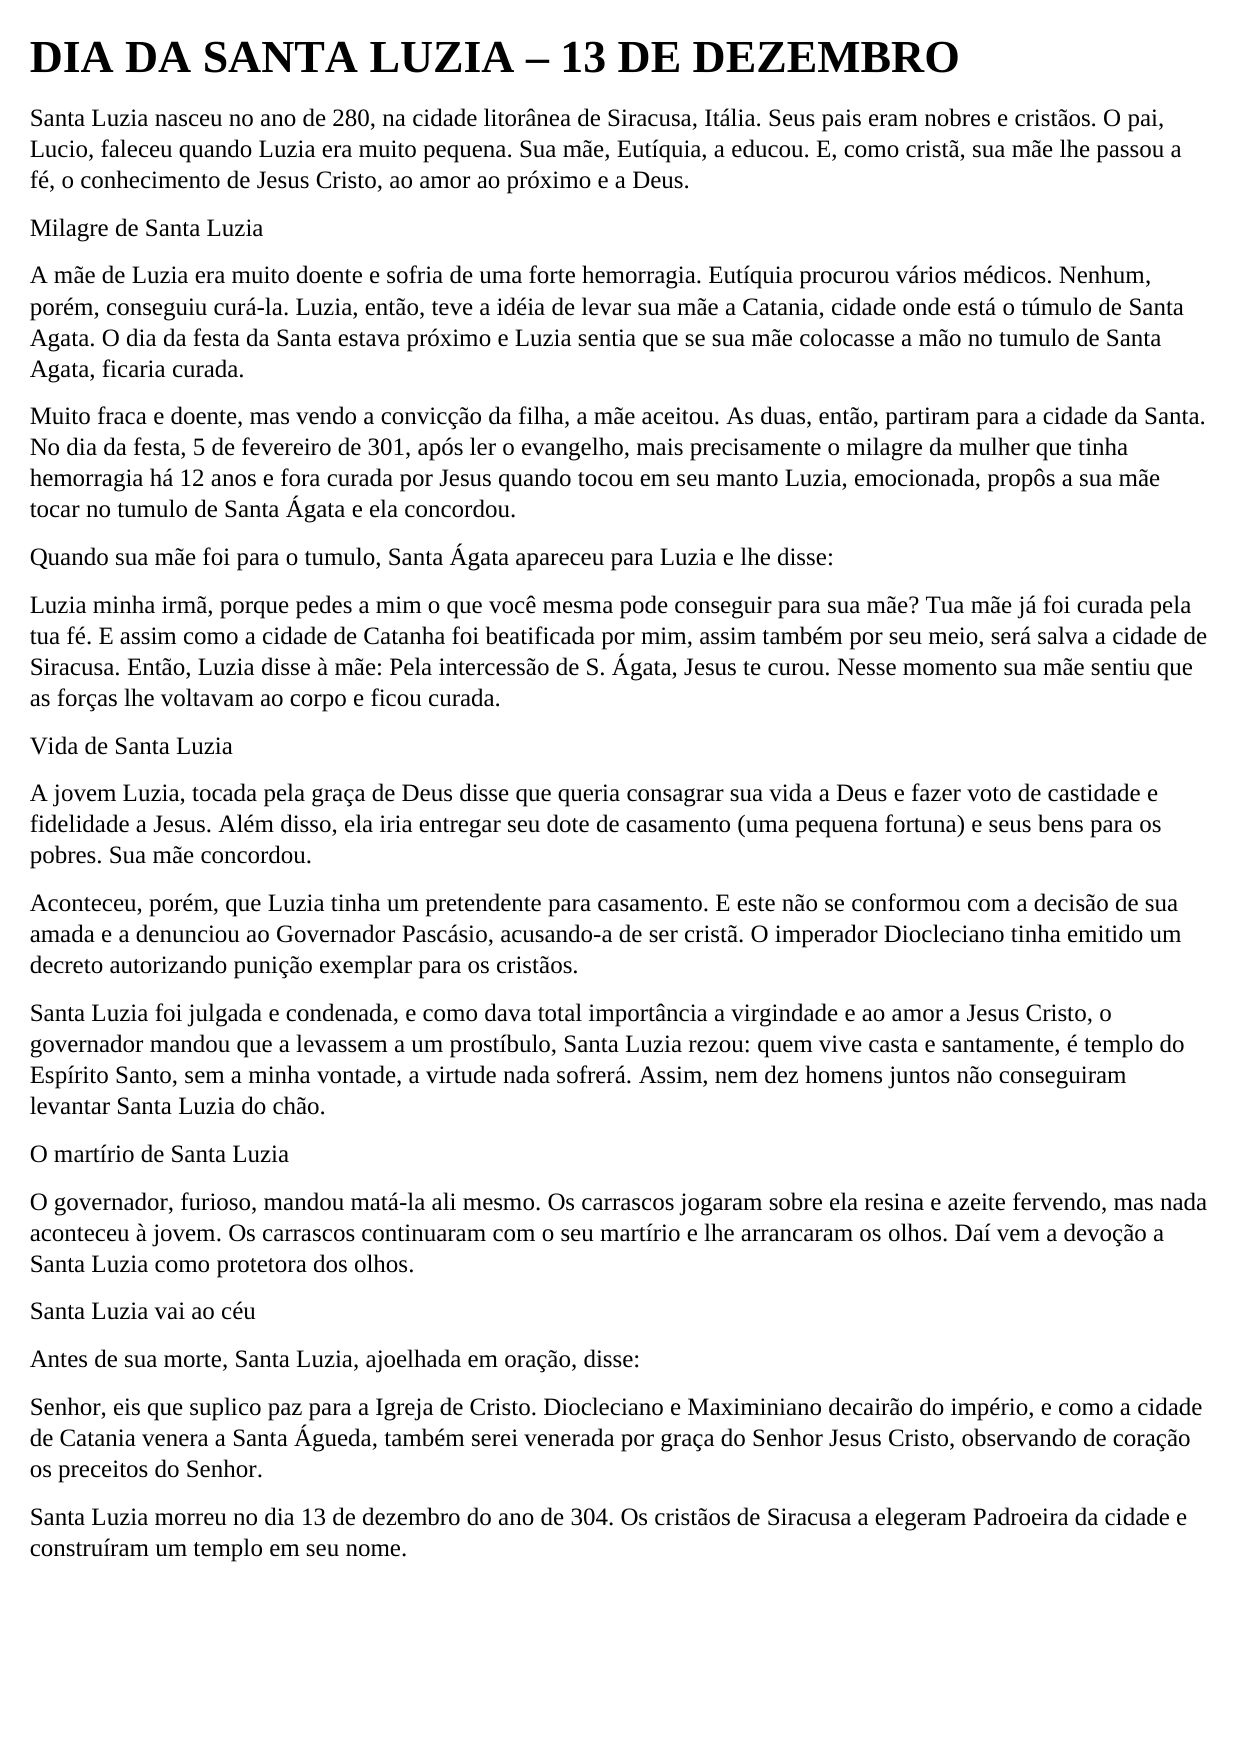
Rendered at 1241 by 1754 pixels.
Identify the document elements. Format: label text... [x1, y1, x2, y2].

text DIA DA SANTA LUZIA – 13 DE DEZEMBRO [29, 29, 1211, 82]
text O governador, furioso, mandou matá-la ali mesmo. Os carrascos jogaram sobre ela resina e azeite fervendo, mas nada aconteceu à jovem. Os carrascos continuaram com o seu martírio e lhe arrancaram os olhos. Daí vem a devoção a Santa Luzia como protetora dos olhos. [29, 1187, 1211, 1277]
text A jovem Luzia, tocada pela graça de Deus disse que queria consagrar sua vida a Deus e fazer voto de castidade e fidelidade a Jesus. Além disso, ela iria entregar seu dote de casamento (uma pequena fortuna) e seus bens para os pobres. Sua mãe concordou. [29, 778, 1211, 869]
text A mãe de Luzia era muito doente e sofria de uma forte hemorragia. Eutíquia procurou vários médicos. Nenhum, porém, conseguiu curá-la. Luzia, então, teve a idéia de levar sua mãe a Catania, cidade onde está o túmulo de Santa Agata. O dia da festa da Santa estava próximo e Luzia sentia que se sua mãe colocasse a mão no tumulo de Santa Agata, ficaria curada. [29, 261, 1211, 382]
text Aconteceu, porém, que Luzia tinha um pretendente para casamento. E este não se conformou com a decisão de sua amada e a denunciou ao Governador Pascásio, acusando-a de ser cristã. O imperador Diocleciano tinha emitido um decreto autorizando punição exemplar para os cristãos. [29, 888, 1211, 979]
text Santa Luzia foi julgada e condenada, e como dava total importância a virgindade e ao amor a Jesus Cristo, o governador mandou que a levassem a um prostíbulo, Santa Luzia rezou: quem vive casta e santamente, é templo do Espírito Santo, sem a minha vontade, a virtude nada sofrerá. Assim, nem dez homens juntos não conseguiram levantar Santa Luzia do chão. [29, 998, 1211, 1120]
text Senhor, eis que suplico paz para a Igreja de Cristo. Diocleciano e Maximiniano decairão do império, e como a cidade de Catania venera a Santa Águeda, também serei venerada por graça do Senhor Jesus Cristo, observando de coração os preceitos do Senhor. [29, 1392, 1211, 1483]
text Santa Luzia nasceu no ano de 280, na cidade litorânea de Siracusa, Itália. Seus pais eram nobres e cristãos. O pai, Lucio, faleceu quando Luzia era muito pequena. Sua mãe, Eutíquia, a educou. E, como cristã, sua mãe lhe passou a fé, o conhecimento de Jesus Cristo, ao amor ao próximo e a Deus. [29, 103, 1211, 194]
text Quando sua mãe foi para o tumulo, Santa Ágata apareceu para Luzia e lhe disse: [29, 542, 1211, 571]
text O martírio de Santa Luzia [29, 1139, 1211, 1168]
text Antes de sua morte, Santa Luzia, ajoelhada em oração, disse: [29, 1344, 1211, 1373]
text Luzia minha irmã, porque pedes a mim o que você mesma pode conseguir para sua mãe? Tua mãe já foi curada pela tua fé. E assim como a cidade de Catanha foi beatificada por mim, assim também por seu meio, será salva a cidade de Siracusa. Então, Luzia disse à mãe: Pela intercessão de S. Ágata, Jesus te curou. Nesse momento sua mãe sentiu que as forças lhe voltavam ao corpo e ficou curada. [29, 590, 1211, 712]
text Santa Luzia morreu no dia 13 de dezembro do ano de 304. Os cristãos de Siracusa a elegeram Padroeira da cidade e construíram um templo em seu nome. [29, 1502, 1211, 1561]
text Muito fraca e doente, mas vendo a convicção da filha, a mãe aceitou. As duas, então, partiram para a cidade da Santa. No dia da festa, 5 de fevereiro de 301, após ler o evangelho, mais precisamente o milagre da mulher que tinha hemorragia há 12 anos e fora curada por Jesus quando tocou em seu manto Luzia, emocionada, propôs a sua mãe tocar no tumulo de Santa Ágata e ela concordou. [29, 401, 1211, 523]
text Santa Luzia vai ao céu [29, 1296, 1211, 1325]
text Vida de Santa Luzia [29, 731, 1211, 759]
text Milagre de Santa Luzia [29, 213, 1211, 242]
